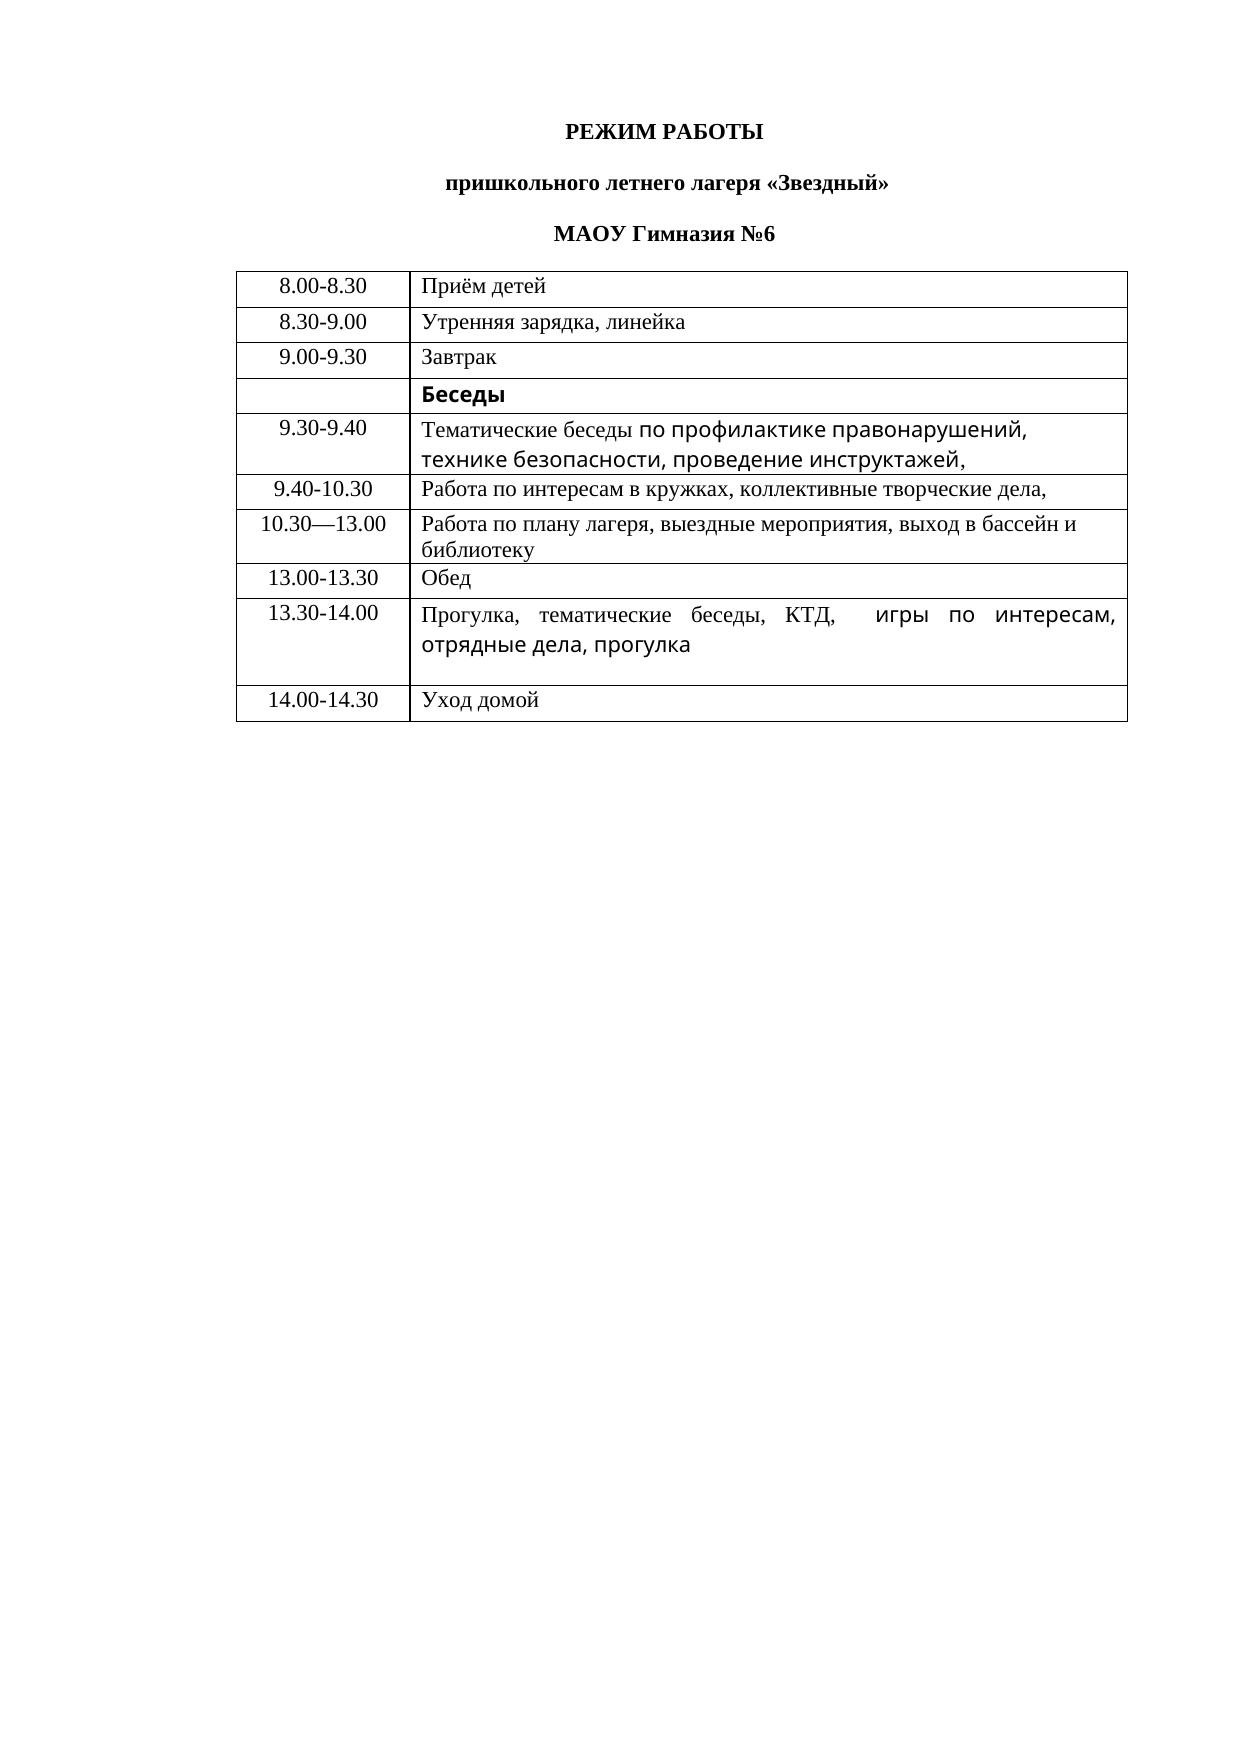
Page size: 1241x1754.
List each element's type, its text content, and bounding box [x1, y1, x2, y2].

table_cell [237, 379, 409, 413]
text РЕЖИМ РАБОТЫ [177, 118, 1152, 144]
table_cell 8.30-9.00 [237, 308, 409, 342]
table_header Приём детей [411, 272, 1127, 307]
table_header 8.00-8.30 [237, 272, 409, 307]
table_cell 10.30—13.00 [237, 510, 409, 563]
table_cell Работа по плану лагеря, выездные мероприятия, выход в бассейн и библиотеку [411, 510, 1127, 563]
table_cell Прогулка, тематические беседы, КТД, игры по интересам, отрядные дела, прогулка [411, 599, 1127, 685]
table_cell Тематические беседы по профилактике правонарушений, технике безопасности, проведение инструктажей, [411, 414, 1127, 473]
table_cell 9.30-9.40 [237, 414, 409, 473]
text МАОУ Гимназия №6 [177, 220, 1152, 247]
table_cell Беседы [411, 379, 1127, 413]
table_cell 13.30-14.00 [237, 599, 409, 685]
table_cell 14.00-14.30 [237, 686, 409, 721]
table_cell 9.40-10.30 [237, 475, 409, 509]
table_cell Работа по интересам в кружках, коллективные творческие дела, [411, 475, 1127, 509]
table_cell 13.00-13.30 [237, 564, 409, 598]
table_cell Утренняя зарядка, линейка [411, 308, 1127, 342]
table_cell Уход домой [411, 686, 1127, 721]
table_cell 9.00-9.30 [237, 343, 409, 377]
table_cell Обед [411, 564, 1127, 598]
table_cell Завтрак [411, 343, 1127, 377]
text пришкольного летнего лагеря «Звездный» [177, 169, 1152, 196]
